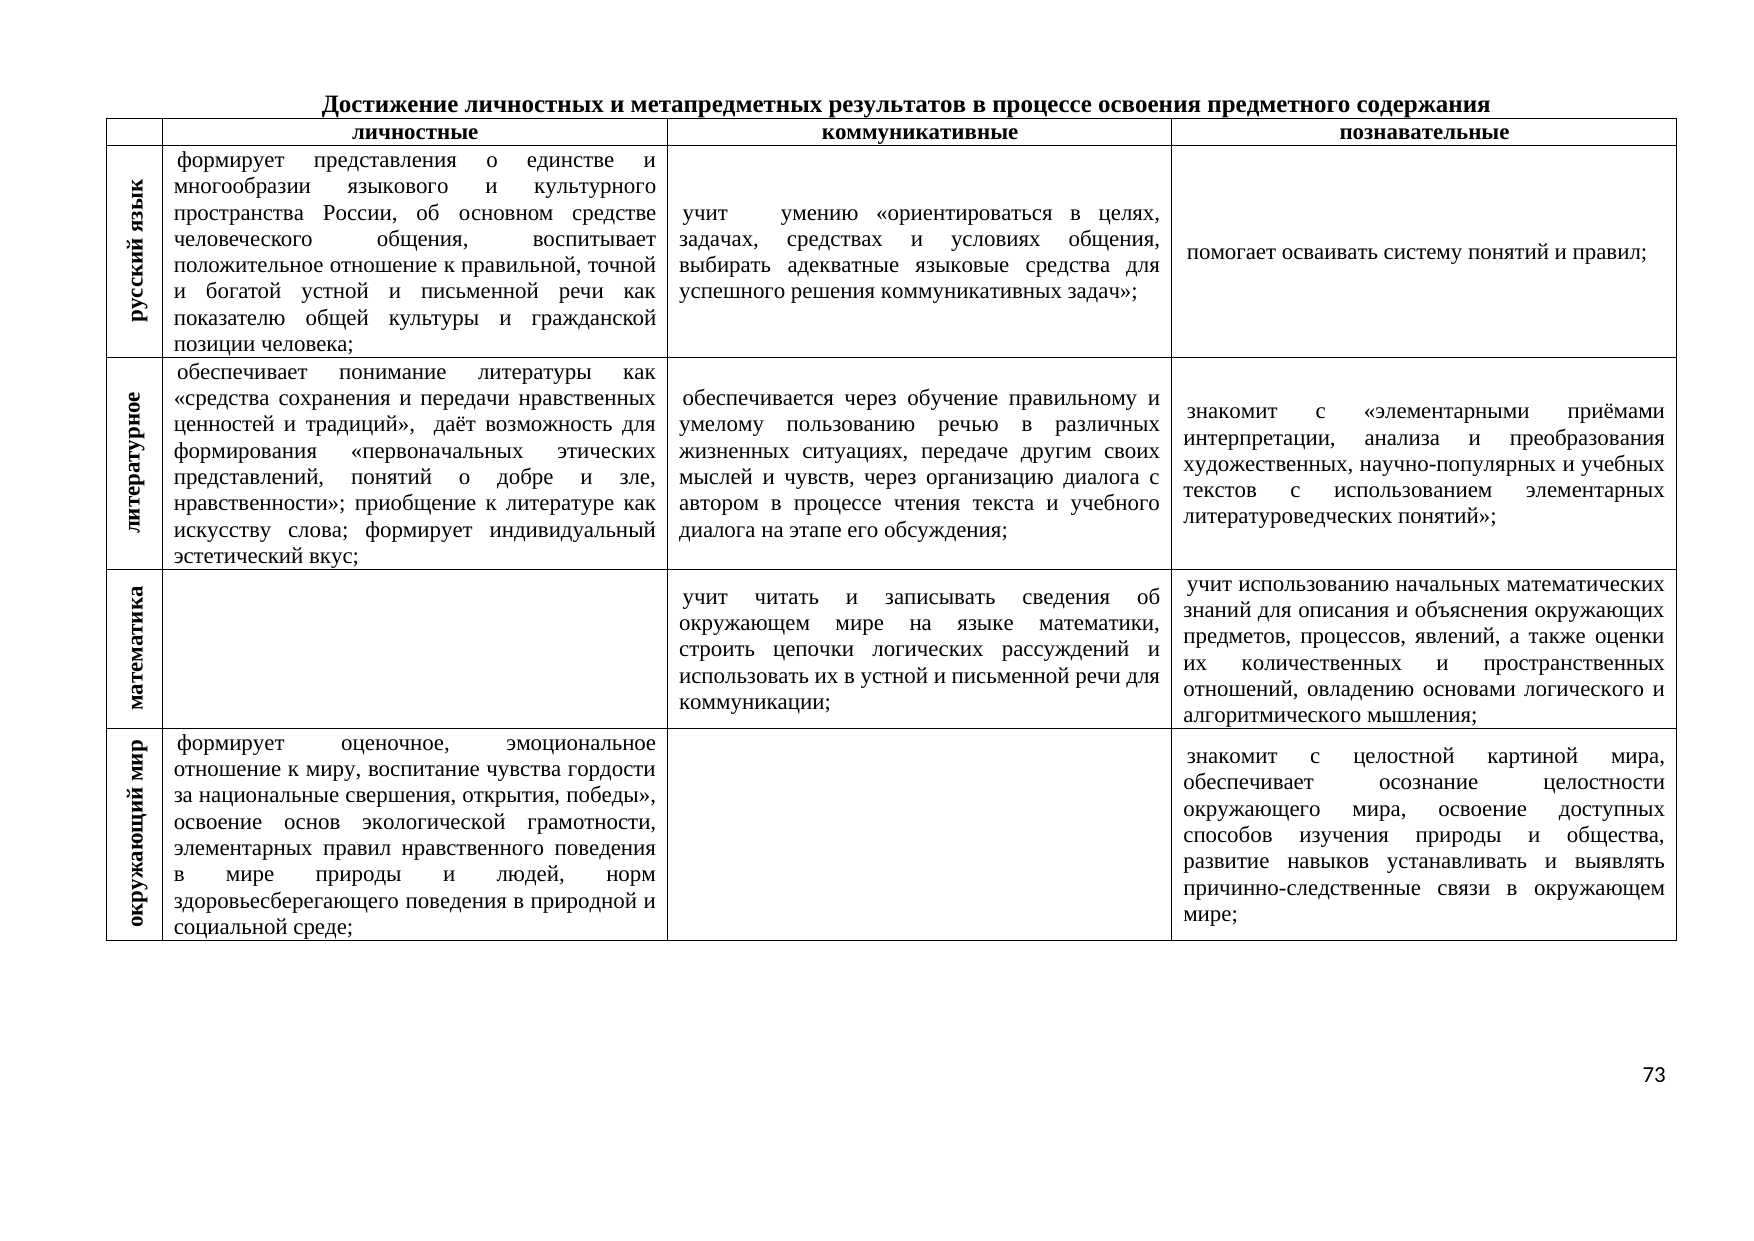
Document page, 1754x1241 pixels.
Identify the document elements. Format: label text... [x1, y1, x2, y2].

table_cell [668, 729, 1171, 939]
table_cell помогает осваивать систему понятий и правил; [1172, 146, 1676, 357]
table_cell учит читать и записывать сведения об окружающем мире на языке математики, строить цепочки логических рассуждений и использовать их в устной и письменной речи для коммуникации; [668, 570, 1171, 728]
table_cell учит использованию начальных математических знаний для описания и объяснения окружающих предметов, процессов, явлений, а также оценки их количественных и пространственных отношений, овладению основами логического и алгоритмического мышления; [1172, 570, 1676, 728]
table_header личностные [163, 119, 667, 145]
table_cell обеспечивается через обучение правильному и умелому пользованию речью в различных жизненных ситуациях, передаче другим своих мыслей и чувств, через организацию диалога с автором в процессе чтения текста и учебного диалога на этапе его обсуждения; [668, 358, 1171, 568]
table_cell литературное чтение [107, 358, 162, 568]
table_cell учит умению «ориентироваться в целях, задачах, средствах и условиях общения, выбирать адекватные языковые средства для успешного решения коммуникативных задач»; [668, 146, 1171, 357]
table_header [107, 119, 162, 145]
table_cell русский язык [107, 146, 162, 357]
table_cell обеспечивает понимание литературы как «средства сохранения и передачи нравственных ценностей и традиций», даёт возможность для формирования «первоначальных этических представлений, понятий о добре и зле, нравственности»; приобщение к литературе как искусству слова; формирует индивидуальный эстетический вкус; [163, 358, 667, 568]
table_cell окружающий мир [107, 729, 162, 939]
table_cell знакомит с «элементарными приёмами интерпретации, анализа и преобразования художественных, научно-популярных и учебных текстов с использованием элементарных литературоведческих понятий»; [1172, 358, 1676, 568]
table_cell знакомит с целостной картиной мира, обеспечивает осознание целостности окружающего мира, освоение доступных способов изучения природы и общества, развитие навыков устанавливать и выявлять причинно-следственные связи в окружающем мире; [1172, 729, 1676, 939]
table_cell математика [107, 570, 162, 728]
table_cell [163, 570, 667, 728]
table_header коммуникативные [668, 119, 1171, 145]
table_cell формирует оценочное, эмоциональное отношение к миру, воспитание чувства гордости за национальные свершения, открытия, победы», освоение основ экологической грамотности, элементарных правил нравственного поведения в мире природы и людей, норм здоровьесберегающего поведения в природной и социальной среде; [163, 729, 667, 939]
text Достижение личностных и метапредметных результатов в процессе освоения предметного содержания [118, 89, 1665, 117]
table_header познавательные [1172, 119, 1676, 145]
table_cell формирует представления о единстве и многообразии языкового и культурного пространства России, об основном средстве человеческого общения, воспитывает положительное отношение к правильной, точной и богатой устной и письменной речи как показателю общей культуры и гражданской позиции человека; [163, 146, 667, 357]
